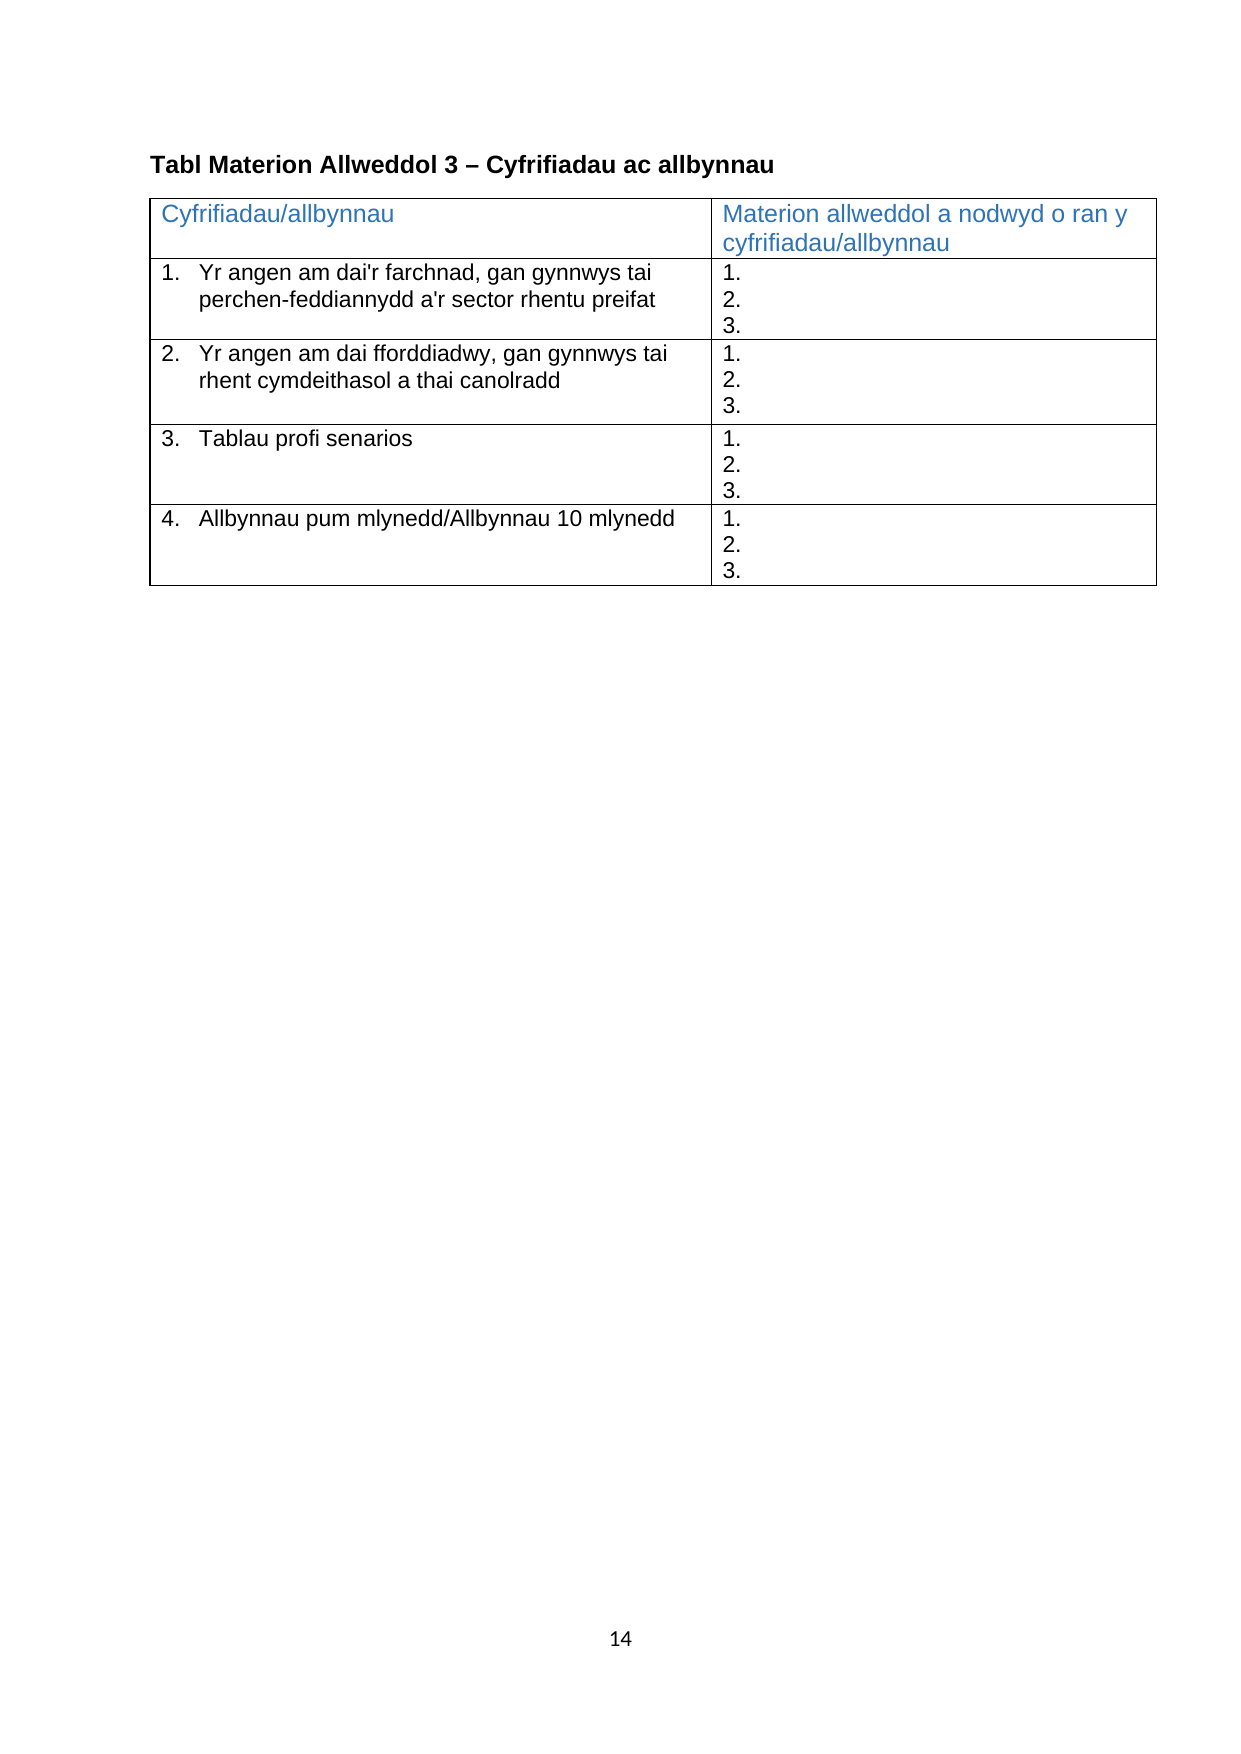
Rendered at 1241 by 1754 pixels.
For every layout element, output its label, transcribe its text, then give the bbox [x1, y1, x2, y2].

table_cell Yr angen am dai fforddiadwy, gan gynnwys tai rhent cymdeithasol a thai canolradd [151, 340, 711, 424]
table_header Cyfrifiadau/allbynnau [151, 199, 711, 258]
text Tabl Materion Allweddol 3 – Cyfrifiadau ac allbynnau [150, 150, 1090, 179]
table_cell 1. 2. 3. [712, 340, 1156, 424]
table_header Materion allweddol a nodwyd o ran y cyfrifiadau/allbynnau [712, 199, 1156, 258]
table_cell 1. 2. 3. [712, 505, 1156, 585]
table_cell Tablau profi senarios [151, 425, 711, 504]
table_cell 1. 2. 3. [712, 425, 1156, 504]
table_cell 1. 2. 3. [712, 259, 1156, 338]
table_cell Yr angen am dai'r farchnad, gan gynnwys tai perchen-feddiannydd a'r sector rhentu preifat [151, 259, 711, 338]
table_cell Allbynnau pum mlynedd/Allbynnau 10 mlynedd [151, 505, 711, 585]
